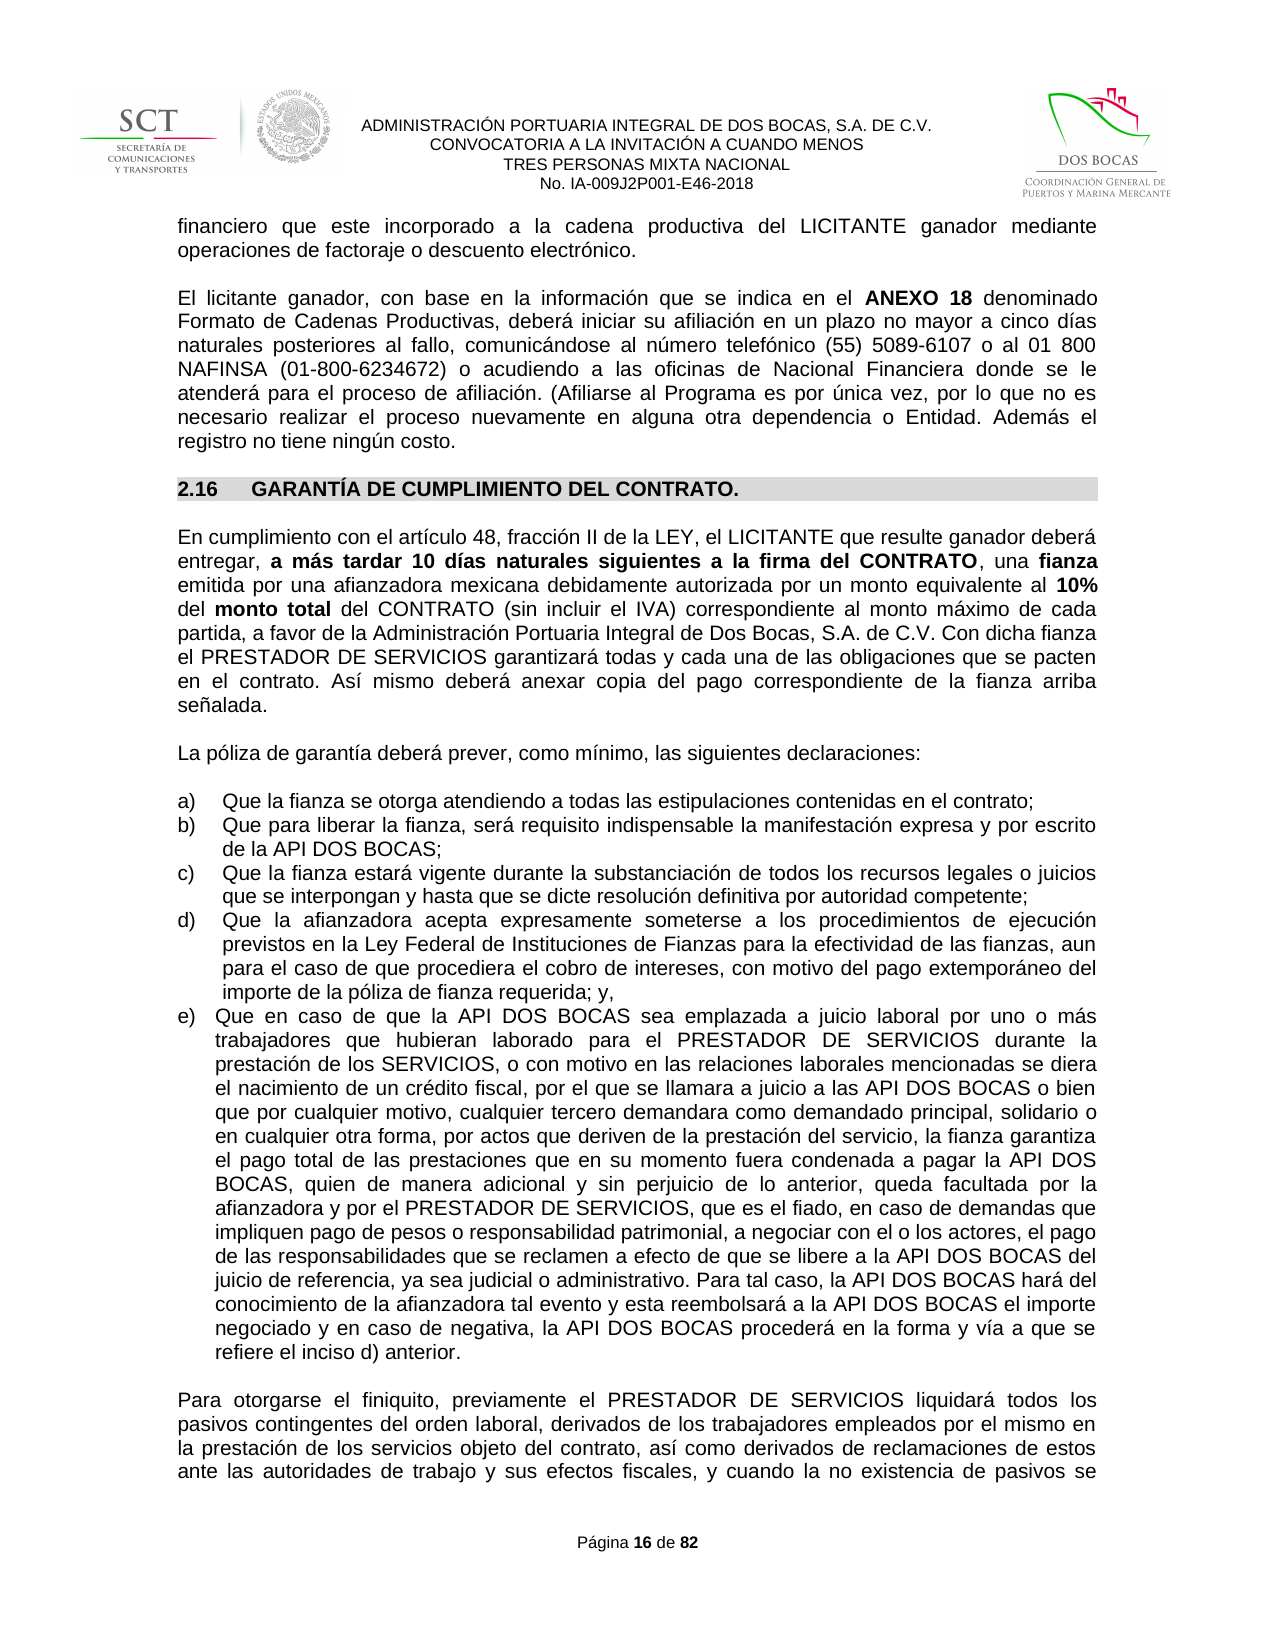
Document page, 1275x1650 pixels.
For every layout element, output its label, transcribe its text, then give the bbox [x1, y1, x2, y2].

text El licitante ganador, con base en la información que se indica en el ANEXO 18 denominado Formato de Cadenas Productivas, deberá iniciar su afiliación en un plazo no mayor a cinco días naturales posteriores al fallo, comunicándose al número telefónico (55) 5089-6107 o al 01 800 NAFINSA (01-800-6234672) o acudiendo a las oficinas de Nacional Financiera donde se le atenderá para el proceso de afiliación. (Afiliarse al Programa es por única vez, por lo que no es necesario realizar el proceso nuevamente en alguna otra dependencia o Entidad. Además el registro no tiene ningún costo. [177, 285, 1098, 453]
text b) Que para liberar la fianza, será requisito indispensable la manifestación expresa y por escrito de la API DOS BOCAS; [177, 812, 1098, 860]
text En cumplimiento con el artículo 48, fracción II de la LEY, el LICITANTE que resulte ganador deberá entregar, a más tardar 10 días naturales siguientes a la firma del CONTRATO, una fianza emitida por una afianzadora mexicana debidamente autorizada por un monto equivalente al 10% del monto total del CONTRATO (sin incluir el IVA) correspondiente al monto máximo de cada partida, a favor de la Administración Portuaria Integral de Dos Bocas, S.A. de C.V. Con dicha fianza el PRESTADOR DE SERVICIOS garantizará todas y cada una de las obligaciones que se pacten en el contrato. Así mismo deberá anexar copia del pago correspondiente de la fianza arriba señalada. [177, 525, 1098, 717]
picture [76, 88, 350, 177]
text La póliza de garantía deberá prever, como mínimo, las siguientes declaraciones: [177, 741, 1098, 764]
list Que en caso de que la API DOS BOCAS sea emplazada a juicio laboral por uno o más trabajadores que hubieran laborado para el PRESTADOR DE SERVICIOS durante la prestación de los SERVICIOS, o con motivo en las relaciones laborales mencionadas se diera el nacimiento de un crédito fiscal, por el que se llamara a juicio a las API DOS BOCAS o bien que por cualquier motivo, cualquier tercero demandara como demandado principal, solidario o en cualquier otra forma, por actos que deriven de la prestación del servicio, la fianza garantiza el pago total de las prestaciones que en su momento fuera condenada a pagar la API DOS BOCAS, quien de manera adicional y sin perjuicio de lo anterior, queda facultada por la afianzadora y por el PRESTADOR DE SERVICIOS, que es el fiado, en caso de demandas que impliquen pago de pesos o responsabilidad patrimonial, a negociar con el o los actores, el pago de las responsabilidades que se reclamen a efecto de que se libere a la API DOS BOCAS del juicio de referencia, ya sea judicial o administrativo. Para tal caso, la API DOS BOCAS hará del conocimiento de la afianzadora tal evento y esta reembolsará a la API DOS BOCAS el importe negociado y en caso de negativa, la API DOS BOCAS procederá en la forma y vía a que se refiere el inciso d) anterior. [177, 1004, 1098, 1363]
text 2.16 GARANTÍA DE CUMPLIMIENTO DEL CONTRATO. [177, 477, 1098, 501]
text a) Que la fianza se otorga atendiendo a todas las estipulaciones contenidas en el contrato; [177, 788, 1098, 812]
text c) Que la fianza estará vigente durante la substanciación de todos los recursos legales o juicios que se interpongan y hasta que se dicte resolución definitiva por autoridad competente; [177, 860, 1098, 908]
picture [1022, 88, 1171, 199]
text d) Que la afianzadora acepta expresamente someterse a los procedimientos de ejecución previstos en la Ley Federal de Instituciones de Fianzas para la efectividad de las fianzas, aun para el caso de que procediera el cobro de intereses, con motivo del pago extemporáneo del importe de la póliza de fianza requerida; y, [177, 908, 1098, 1004]
